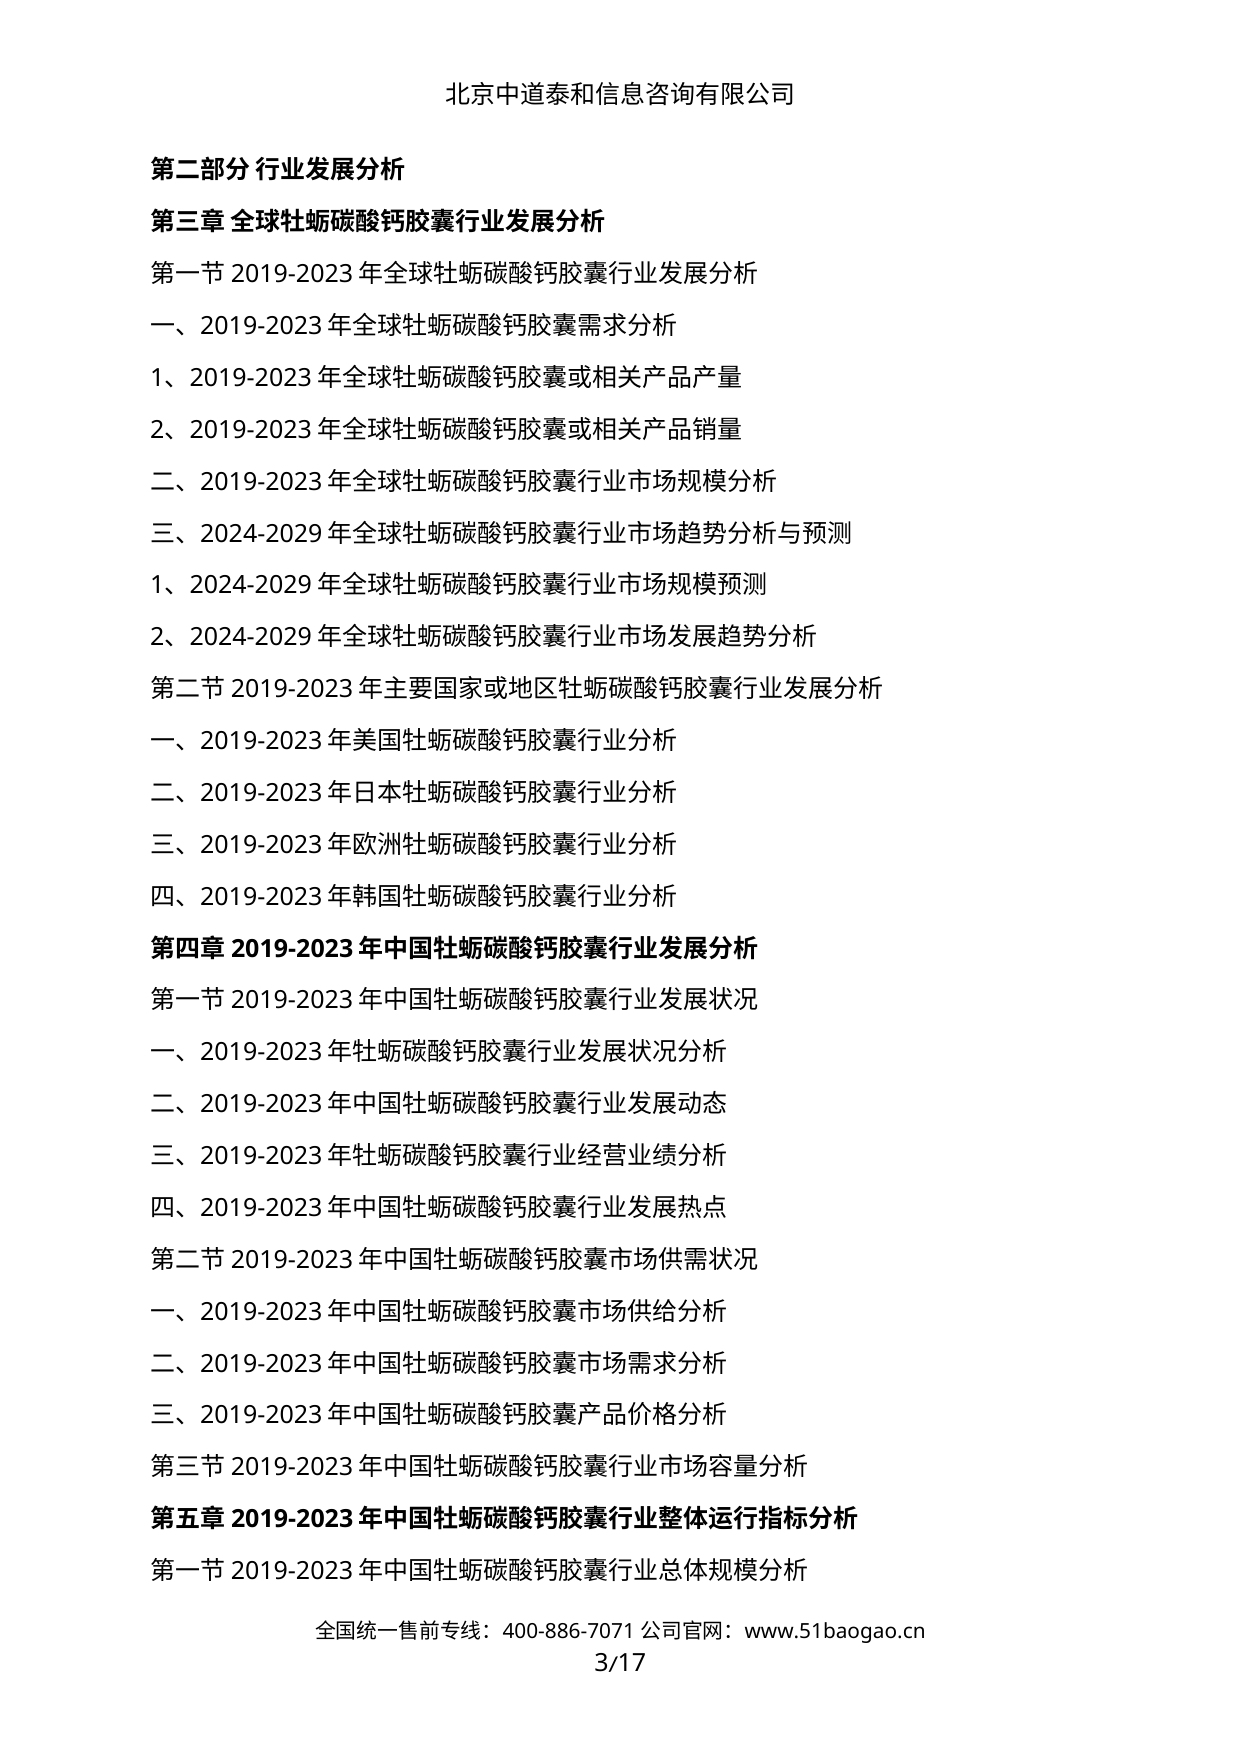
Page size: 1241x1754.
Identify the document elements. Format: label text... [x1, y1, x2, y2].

text 一、2019-2023年美国牡蛎碳酸钙胶囊行业分析 [150, 721, 1090, 757]
text 2、2019-2023年全球牡蛎碳酸钙胶囊或相关产品销量 [150, 409, 1090, 446]
text 1、2024-2029年全球牡蛎碳酸钙胶囊行业市场规模预测 [150, 565, 1090, 601]
text 第三节 2019-2023年中国牡蛎碳酸钙胶囊行业市场容量分析 [150, 1447, 1090, 1483]
text 一、2019-2023年中国牡蛎碳酸钙胶囊市场供给分析 [150, 1291, 1090, 1327]
text 第三章 全球牡蛎碳酸钙胶囊行业发展分析 [150, 202, 1090, 238]
text 三、2024-2029年全球牡蛎碳酸钙胶囊行业市场趋势分析与预测 [150, 513, 1090, 549]
text 1、2019-2023年全球牡蛎碳酸钙胶囊或相关产品产量 [150, 357, 1090, 394]
text 2、2024-2029年全球牡蛎碳酸钙胶囊行业市场发展趋势分析 [150, 617, 1090, 653]
text 二、2019-2023年日本牡蛎碳酸钙胶囊行业分析 [150, 772, 1090, 809]
text 三、2019-2023年牡蛎碳酸钙胶囊行业经营业绩分析 [150, 1136, 1090, 1172]
text 一、2019-2023年全球牡蛎碳酸钙胶囊需求分析 [150, 306, 1090, 342]
text 第一节 2019-2023年全球牡蛎碳酸钙胶囊行业发展分析 [150, 254, 1090, 290]
text 一、2019-2023年牡蛎碳酸钙胶囊行业发展状况分析 [150, 1032, 1090, 1068]
text 第五章 2019-2023年中国牡蛎碳酸钙胶囊行业整体运行指标分析 [150, 1499, 1090, 1535]
text 第一节 2019-2023年中国牡蛎碳酸钙胶囊行业发展状况 [150, 980, 1090, 1016]
text 四、2019-2023年韩国牡蛎碳酸钙胶囊行业分析 [150, 876, 1090, 912]
text 二、2019-2023年中国牡蛎碳酸钙胶囊市场需求分析 [150, 1343, 1090, 1379]
text 第四章 2019-2023年中国牡蛎碳酸钙胶囊行业发展分析 [150, 928, 1090, 964]
text 二、2019-2023年中国牡蛎碳酸钙胶囊行业发展动态 [150, 1084, 1090, 1120]
text 二、2019-2023年全球牡蛎碳酸钙胶囊行业市场规模分析 [150, 461, 1090, 497]
text 第二部分 行业发展分析 [150, 150, 1090, 186]
text 四、2019-2023年中国牡蛎碳酸钙胶囊行业发展热点 [150, 1187, 1090, 1224]
text 第二节 2019-2023年中国牡蛎碳酸钙胶囊市场供需状况 [150, 1239, 1090, 1276]
text 三、2019-2023年欧洲牡蛎碳酸钙胶囊行业分析 [150, 824, 1090, 861]
text 第二节 2019-2023年主要国家或地区牡蛎碳酸钙胶囊行业发展分析 [150, 669, 1090, 705]
text 三、2019-2023年中国牡蛎碳酸钙胶囊产品价格分析 [150, 1395, 1090, 1431]
text 第一节 2019-2023年中国牡蛎碳酸钙胶囊行业总体规模分析 [150, 1551, 1090, 1587]
